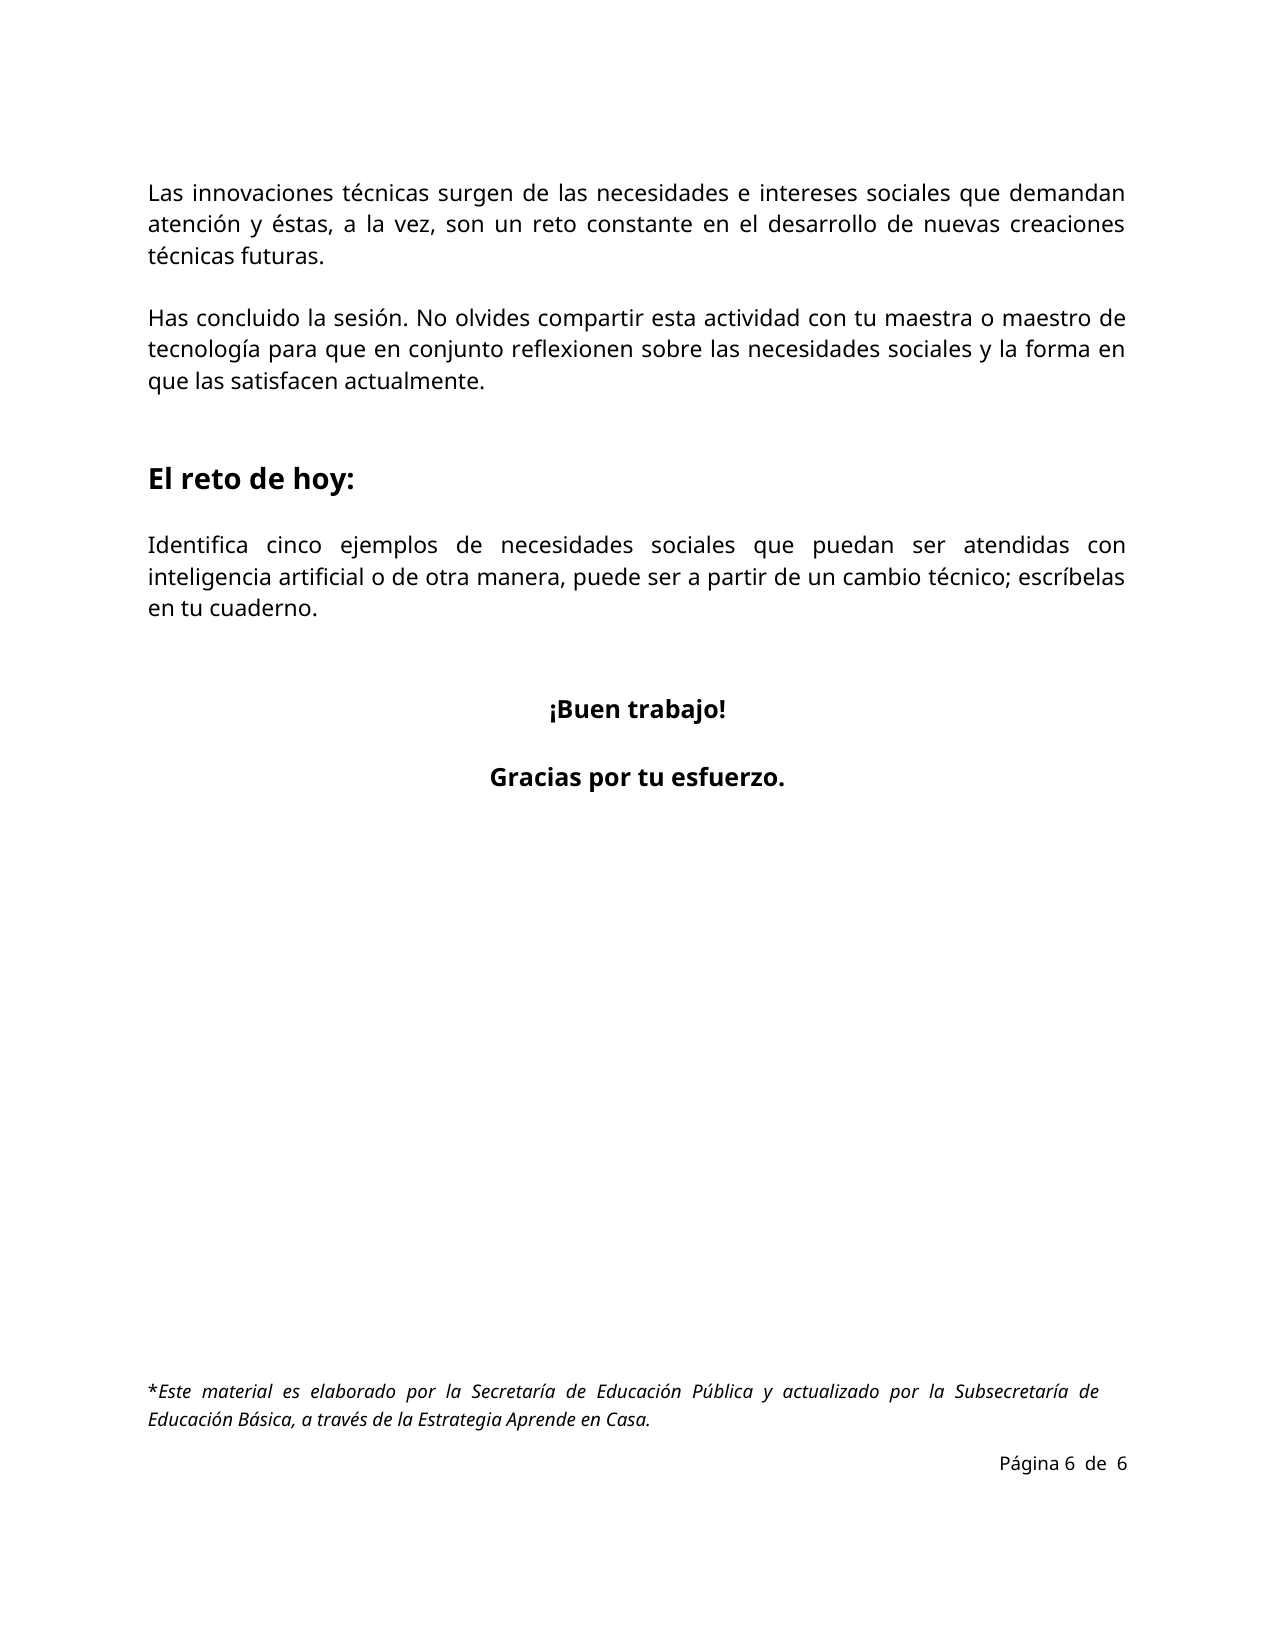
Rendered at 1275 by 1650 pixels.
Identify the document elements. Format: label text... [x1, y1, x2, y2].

text Gracias por tu esfuerzo. [148, 759, 1127, 793]
text ¡Buen trabajo! [148, 691, 1127, 725]
text Las innovaciones técnicas surgen de las necesidades e intereses sociales que demandan atención y éstas, a la vez, son un reto constante en el desarrollo de nuevas creaciones técnicas futuras. [148, 177, 1127, 271]
text Identifica cinco ejemplos de necesidades sociales que puedan ser atendidas con inteligencia artificial o de otra manera, puede ser a partir de un cambio técnico; escríbelas en tu cuaderno. [148, 529, 1127, 623]
text El reto de hoy: [148, 458, 1127, 498]
text Has concluido la sesión. No olvides compartir esta actividad con tu maestra o maestro de tecnología para que en conjunto reflexionen sobre las necesidades sociales y la forma en que las satisfacen actualmente. [148, 302, 1127, 396]
